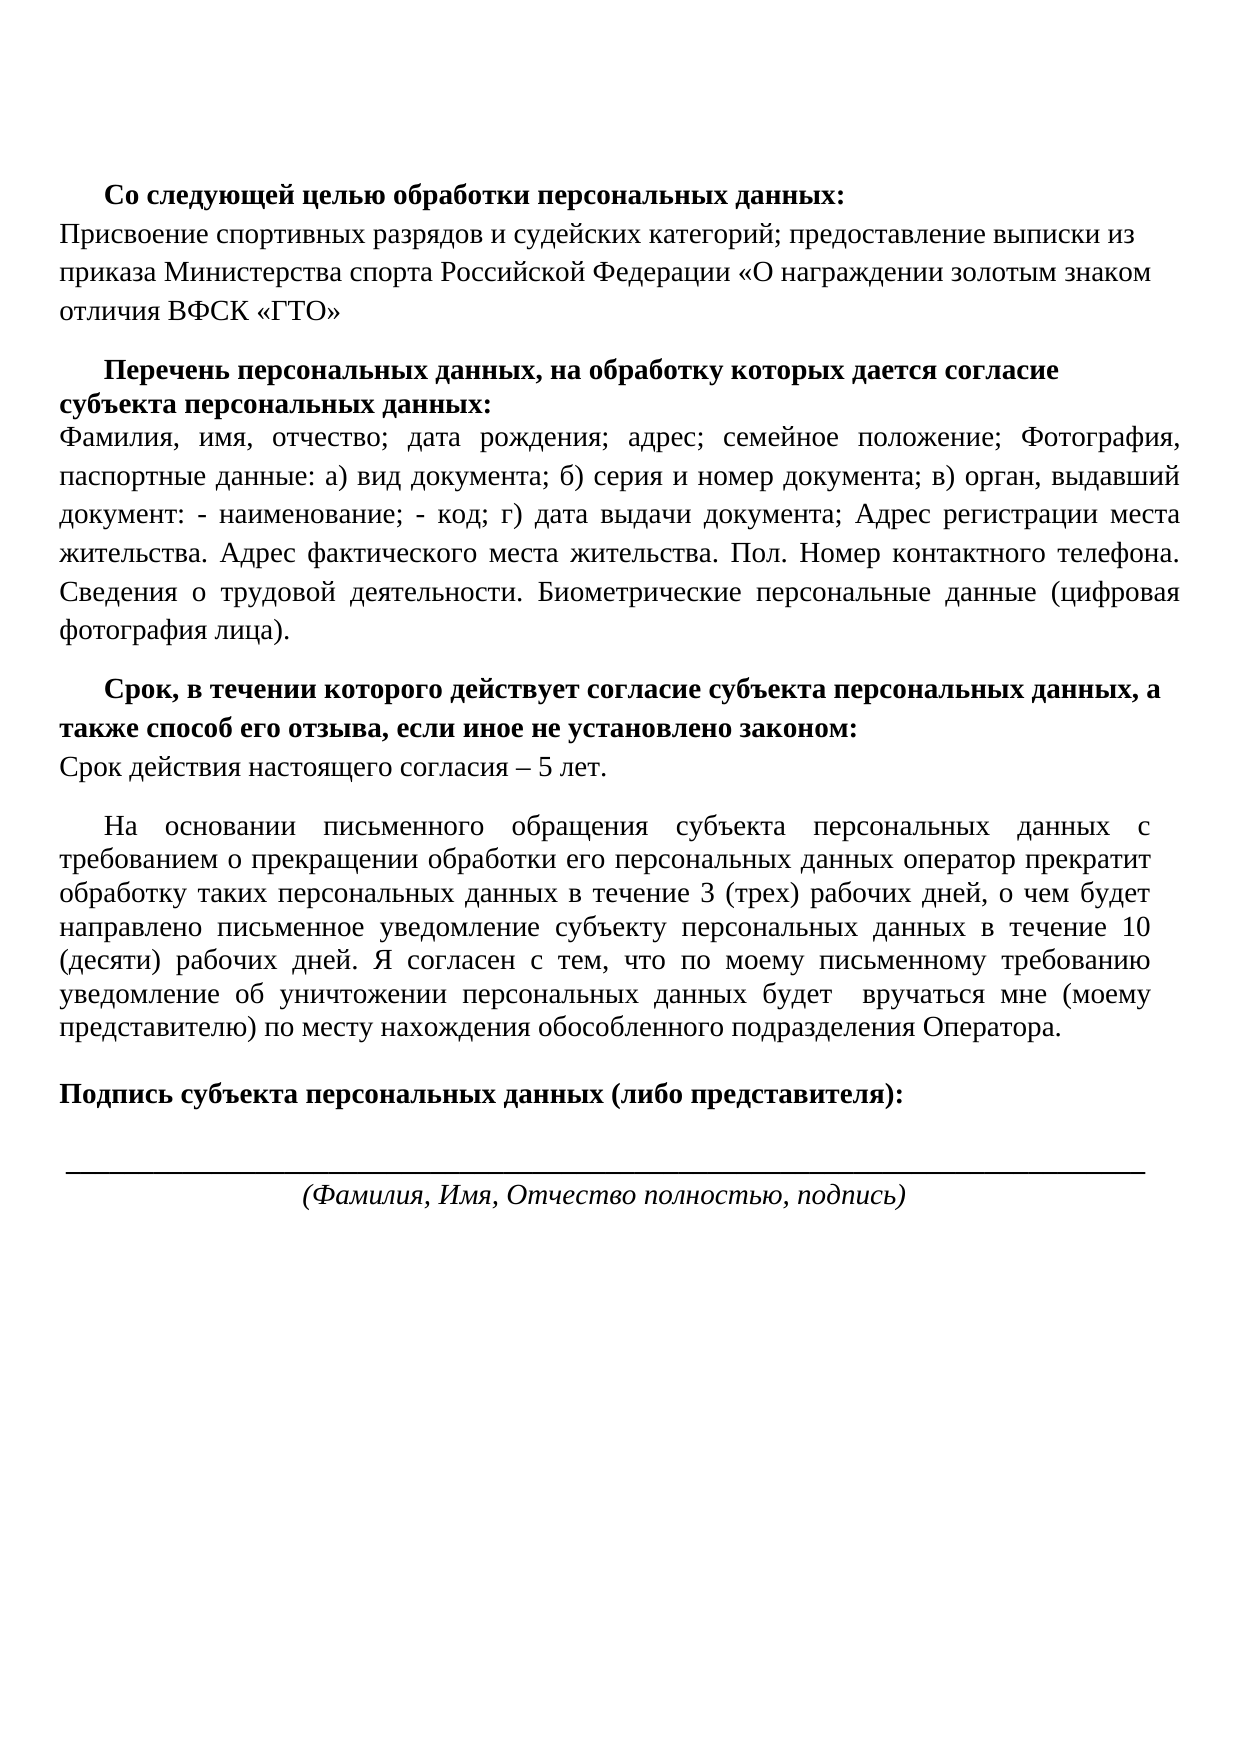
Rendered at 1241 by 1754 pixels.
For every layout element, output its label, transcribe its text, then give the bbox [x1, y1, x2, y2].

text Фамилия, имя, отчество; дата рождения; адрес; семейное положение; Фотография, паспортные данные: а) вид документа; б) серия и номер документа; в) орган, выдавший документ: - наименование; - код; г) дата выдачи документа; Адрес регистрации места жительства. Адрес фактического места жительства. Пол. Номер контактного телефона. Сведения о трудовой деятельности. Биометрические персональные данные (цифровая фотография лица). [59, 419, 1181, 646]
text Подпись субъекта персональных данных (либо представителя): [59, 1076, 1152, 1110]
text Со следующей целью обработки персональных данных: Присвоение спортивных разрядов и судейских категорий; предоставление выписки из приказа Министерства спорта Российской Федерации «О награждении золотым знаком отличия ВФСК «ГТО» [59, 177, 1181, 327]
text __________________________________________________________________________ (Фамилия, Имя, Отчество полностью, подпись) [59, 1143, 1152, 1211]
text Срок, в течении которого действует согласие субъекта персональных данных, а также способ его отзыва, если иное не установлено законом: Срок действия настоящего согласия – 5 лет. [59, 672, 1181, 782]
text Перечень персональных данных, на обработку которых дается согласие субъекта персональных данных: [59, 352, 1152, 419]
text На основании письменного обращения субъекта персональных данных с требованием о прекращении обработки его персональных данных оператор прекратит обработку таких персональных данных в течение 3 (трех) рабочих дней, о чем будет направлено письменное уведомление субъекту персональных данных в течение 10 (десяти) рабочих дней. Я согласен с тем, что по моему письменному требованию уведомление об уничтожении персональных данных будет вручаться мне (моему представителю) по месту нахождения обособленного подразделения Оператора. [59, 808, 1152, 1043]
